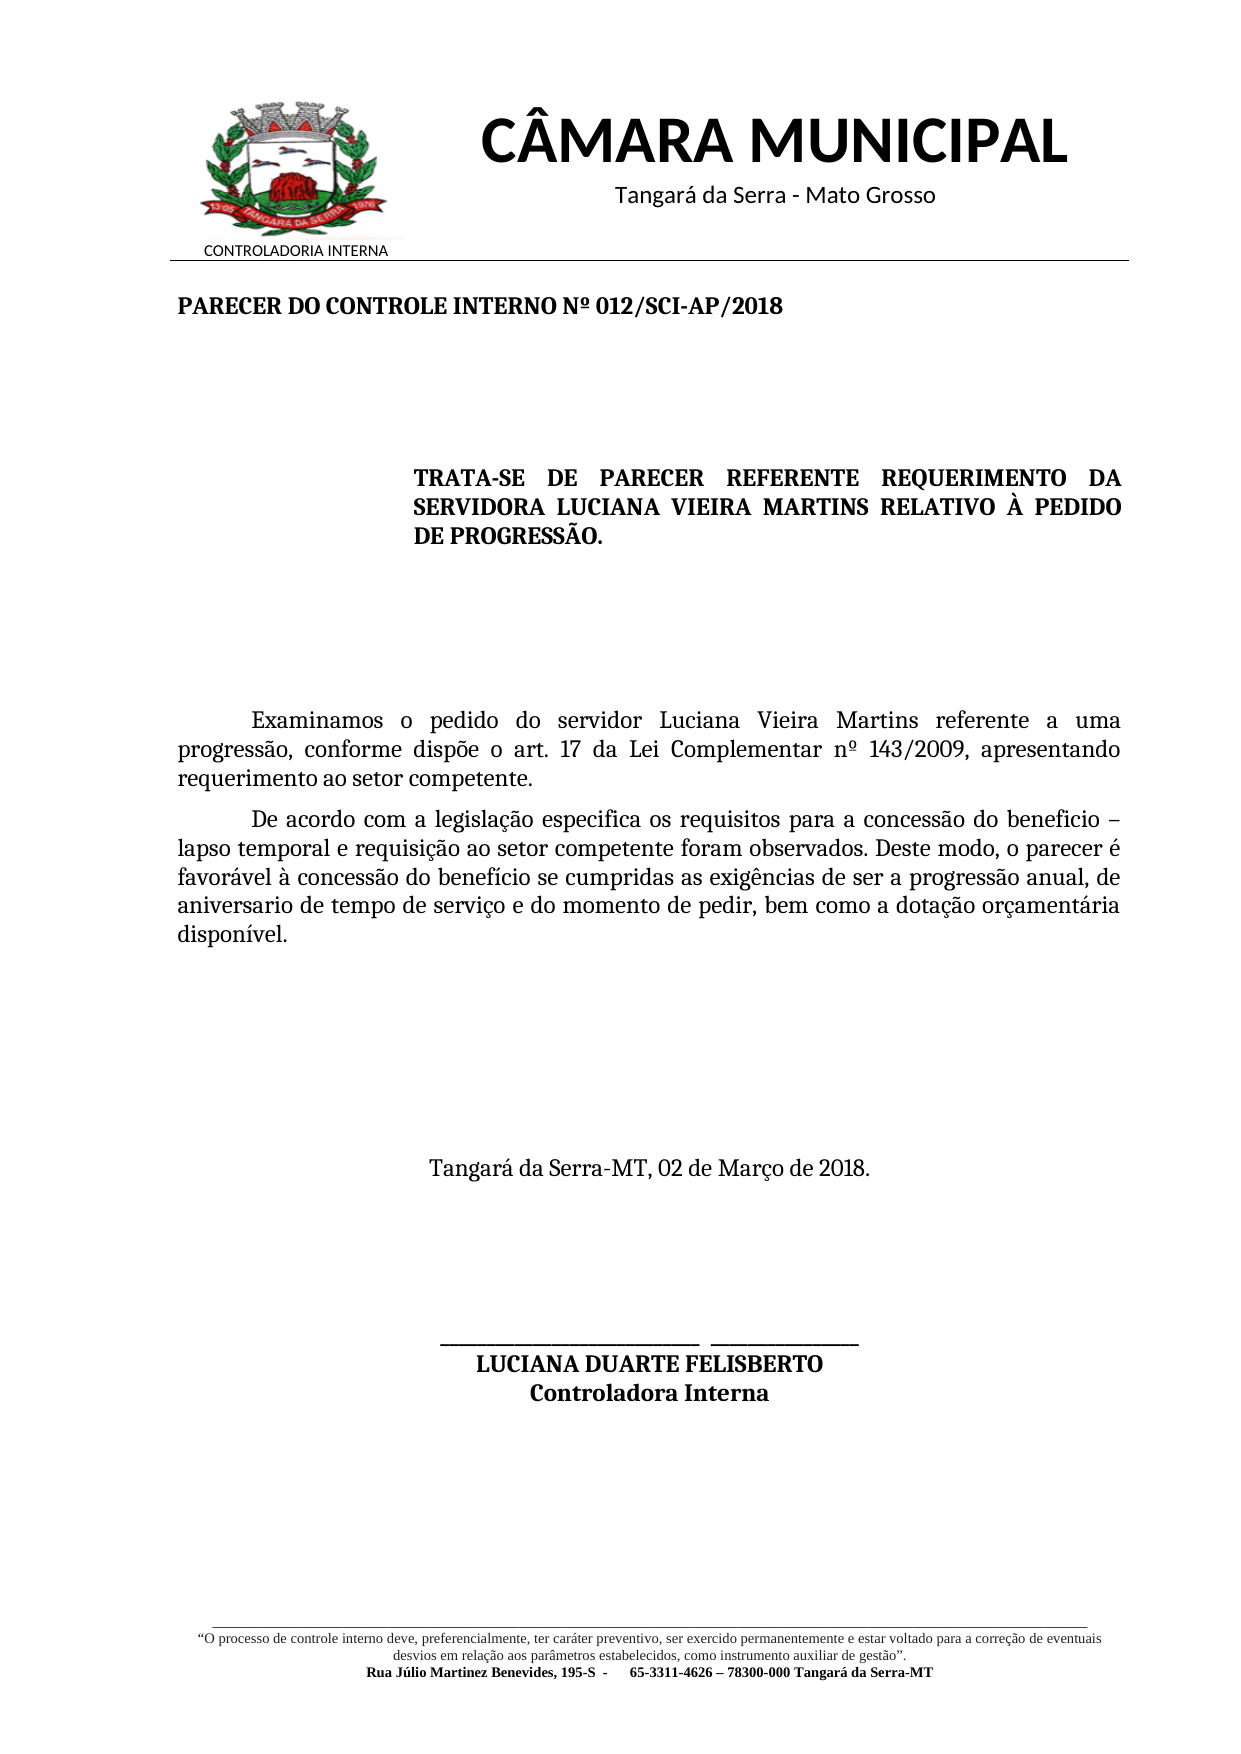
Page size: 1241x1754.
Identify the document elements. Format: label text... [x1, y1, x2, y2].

picture [186, 97, 406, 240]
text De acordo com a legislação especifica os requisitos para a concessão do beneficio – lapso temporal e requisição ao setor competente foram observados. Deste modo, o parecer é favorável à concessão do benefício se cumpridas as exigências de ser a progressão anual, de aniversario de tempo de serviço e do momento de pedir, bem como a dotação orçamentária disponível. [177, 805, 1122, 949]
text Controladora Interna [177, 1378, 1122, 1407]
text ____________________________ ________________ [177, 1321, 1122, 1350]
text PARECER DO CONTROLE INTERNO Nº 012/SCI-AP/2018 [177, 292, 1122, 321]
text TRATA-SE DE PARECER REFERENTE REQUERIMENTO DA SERVIDORA LUCIANA VIEIRA MARTINS RELATIVO À PEDIDO DE PROGRESSÃO. [413, 464, 1122, 551]
text Tangará da Serra-MT, 02 de Março de 2018. [177, 1154, 1122, 1183]
text LUCIANA DUARTE FELISBERTO [177, 1350, 1122, 1378]
text Examinamos o pedido do servidor Luciana Vieira Martins referente a uma progressão, conforme dispõe o art. 17 da Lei Complementar nº 143/2009, apresentando requerimento ao setor competente. [177, 706, 1122, 792]
